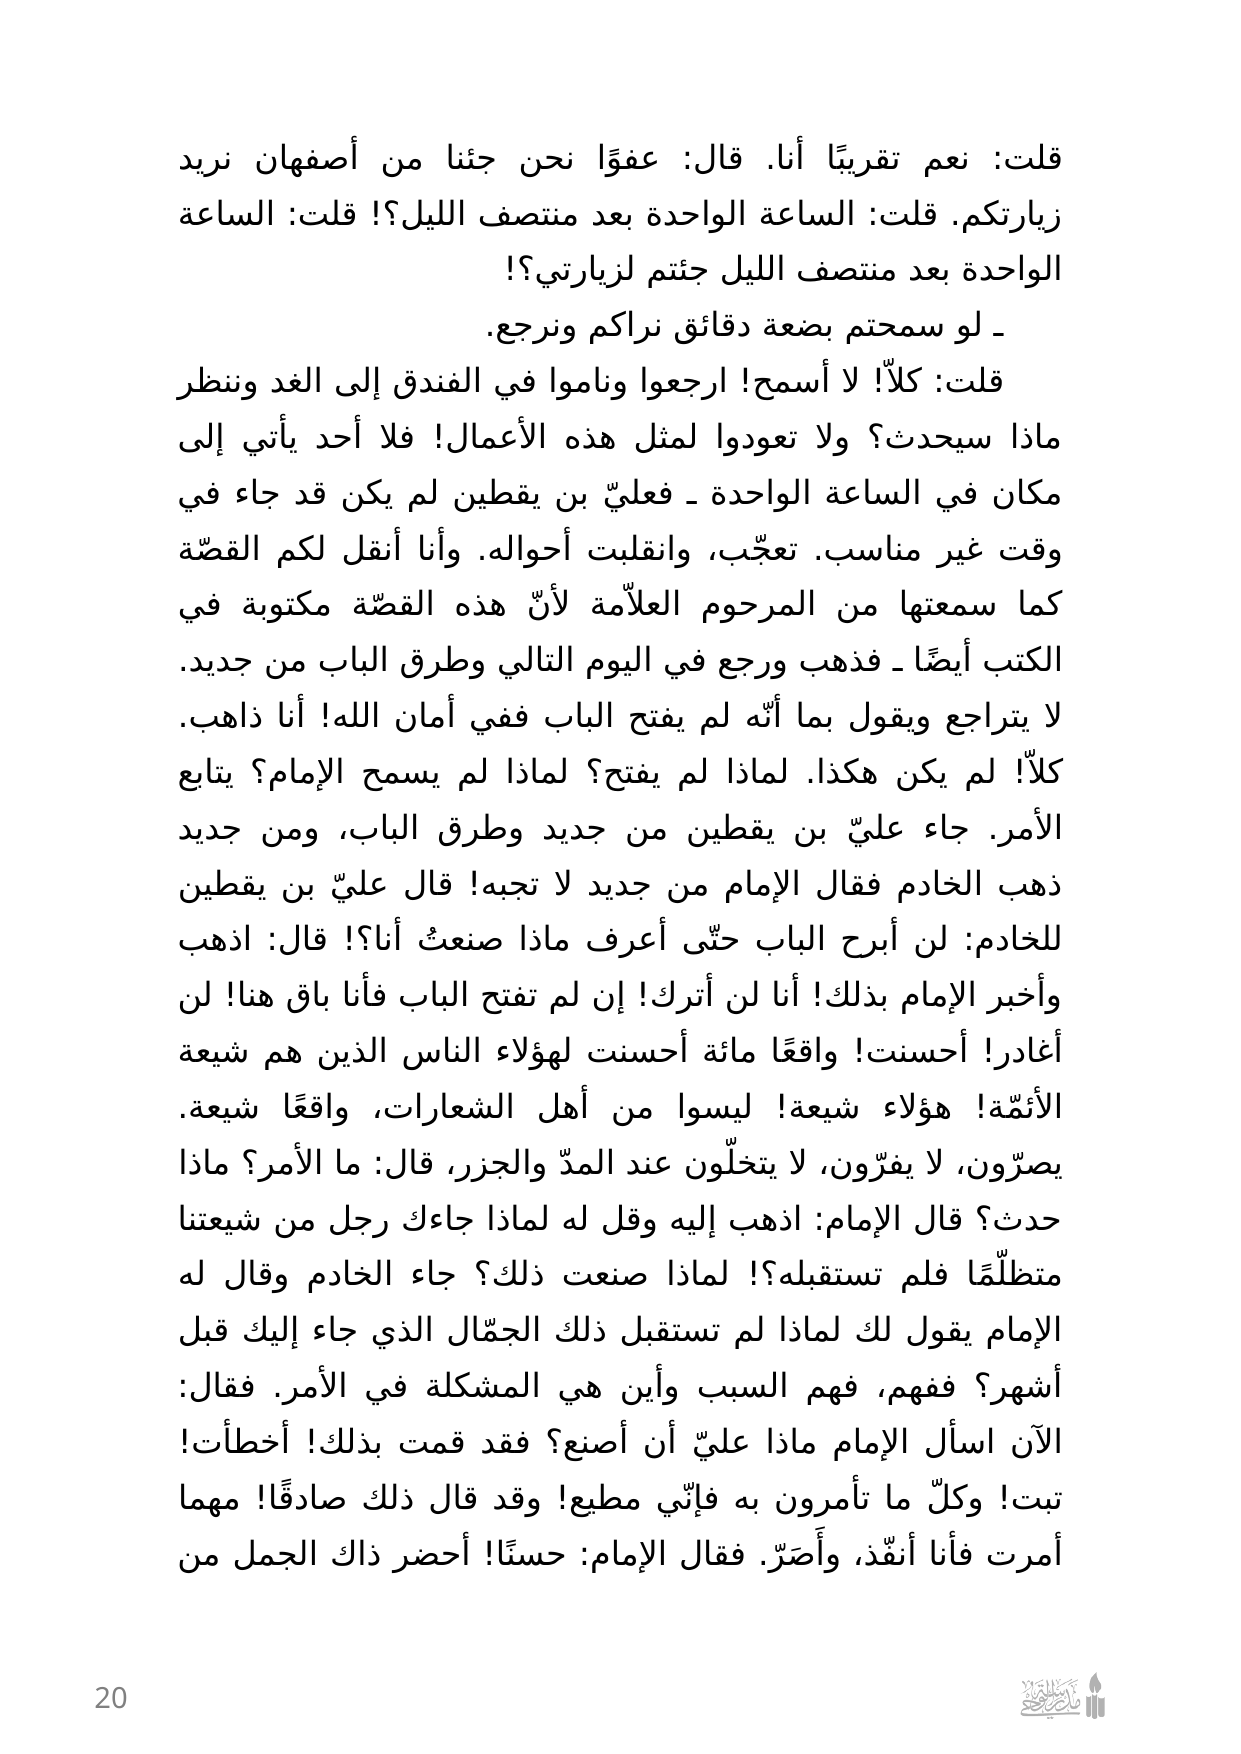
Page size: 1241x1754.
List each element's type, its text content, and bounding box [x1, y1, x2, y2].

picture [1020, 1672, 1105, 1719]
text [177, 359, 1063, 1587]
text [177, 136, 1063, 303]
text ـ لو سمحتم بضعة دقائق نراكم ونرجع. [177, 303, 1063, 359]
